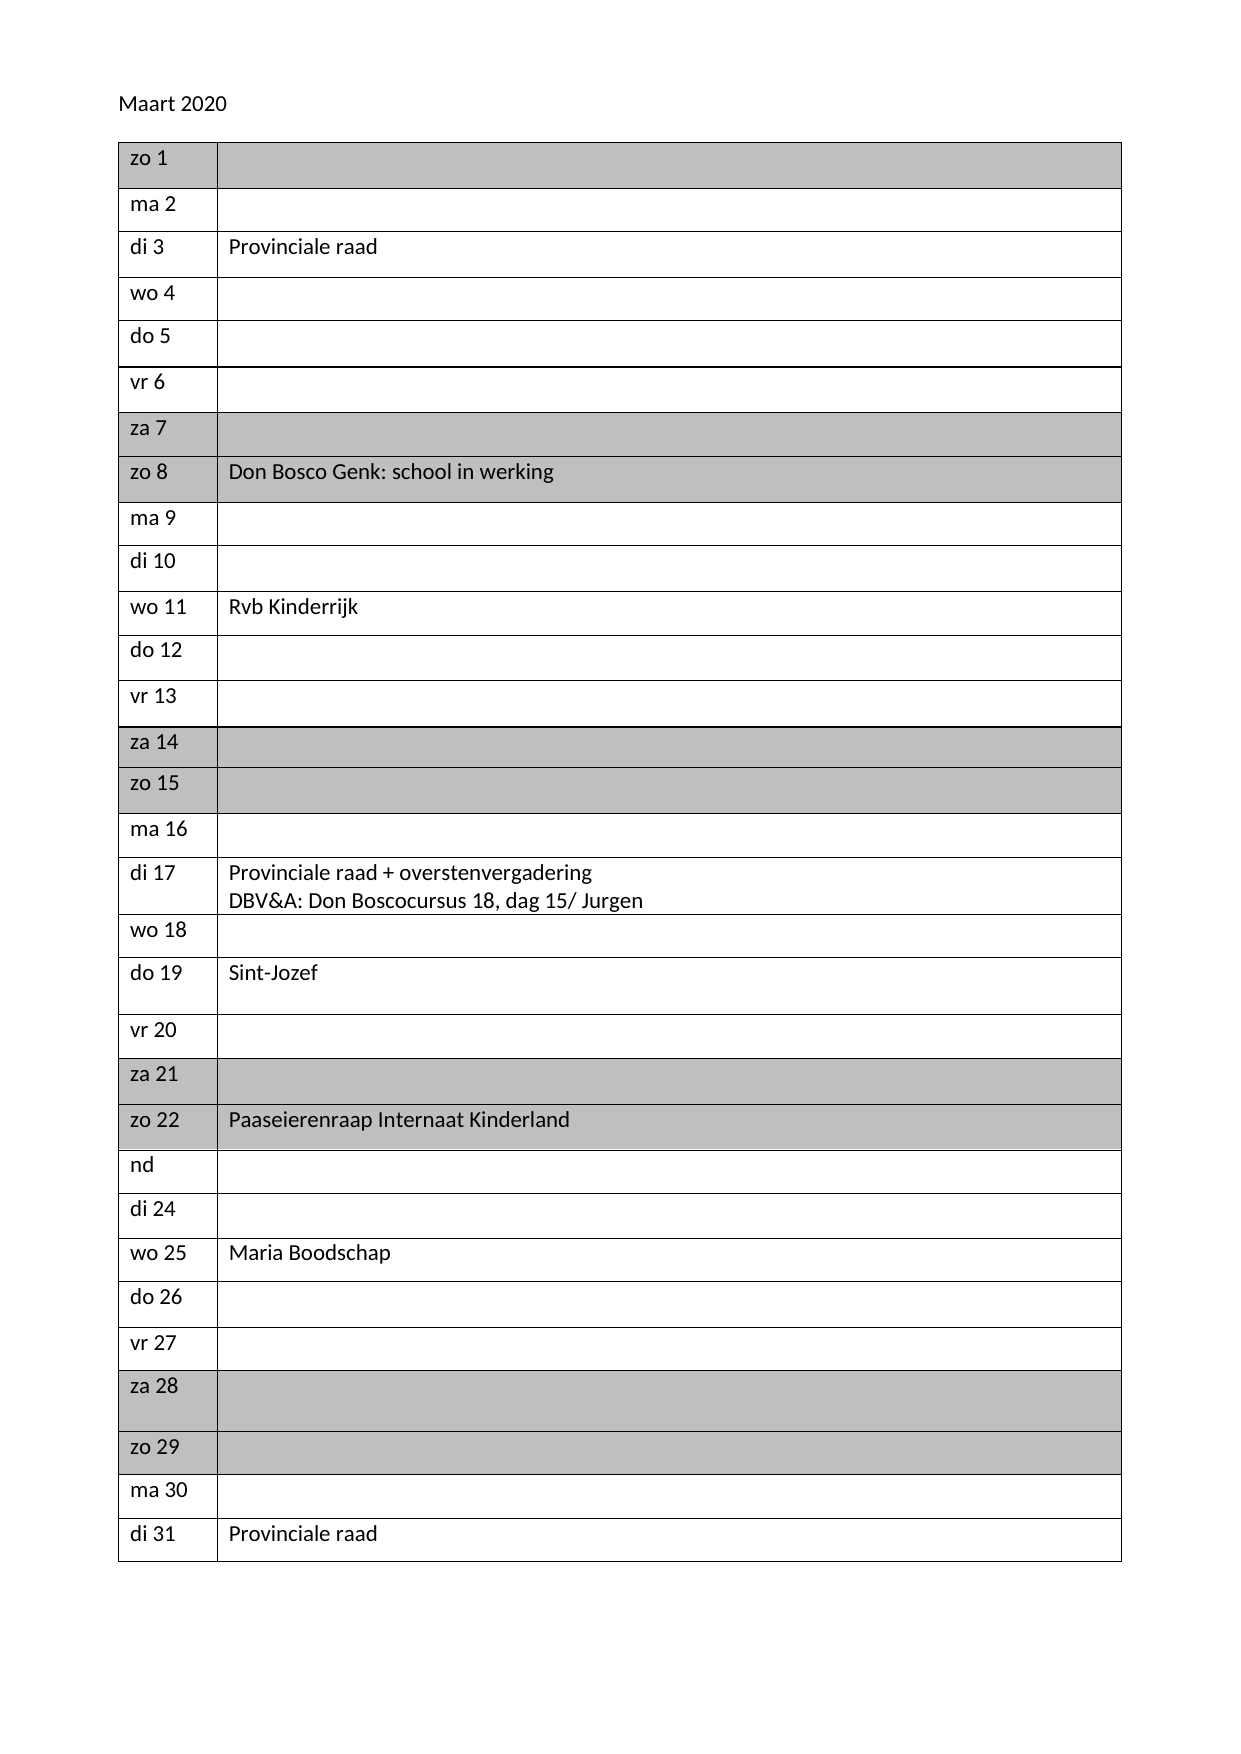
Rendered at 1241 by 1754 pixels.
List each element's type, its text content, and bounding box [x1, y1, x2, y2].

table_cell [218, 1371, 1121, 1431]
table_cell vr 20 [119, 1015, 217, 1058]
table_cell do 19 [119, 958, 217, 1014]
table_cell Provinciale raad + overstenvergadering DBV&A: Don Boscocursus 18, dag 15/ Jurgen [218, 858, 1121, 914]
table_cell Provinciale raad [218, 232, 1121, 277]
table_cell Don Bosco Genk: school in werking [218, 457, 1121, 502]
table_cell di 24 [119, 1194, 217, 1237]
table_cell ma 2 [119, 189, 217, 231]
table_cell wo 18 [119, 915, 217, 957]
table_cell za 21 [119, 1059, 217, 1104]
table_cell [218, 503, 1121, 545]
table_cell [218, 768, 1121, 813]
table_cell Provinciale raad [218, 1519, 1121, 1561]
table_cell do 26 [119, 1282, 217, 1327]
table_cell [218, 189, 1121, 231]
table_cell zo 29 [119, 1432, 217, 1474]
table_cell di 31 [119, 1519, 217, 1561]
table_cell wo 25 [119, 1239, 217, 1281]
table_cell nd [119, 1151, 217, 1193]
table_cell [218, 681, 1121, 726]
table_cell zo 15 [119, 768, 217, 813]
table_cell [218, 1328, 1121, 1370]
table_cell za 28 [119, 1371, 217, 1431]
table_cell [218, 1475, 1121, 1518]
table_cell [218, 915, 1121, 957]
table_cell [218, 1194, 1121, 1237]
table_cell [218, 1151, 1121, 1193]
table_cell di 3 [119, 232, 217, 277]
table_cell [218, 278, 1121, 320]
table_cell vr 27 [119, 1328, 217, 1370]
table_cell [218, 1282, 1121, 1327]
table_cell [218, 413, 1121, 456]
table_cell vr 6 [119, 368, 217, 412]
table_cell [218, 321, 1121, 366]
table_cell wo 11 [119, 592, 217, 634]
table_cell [218, 814, 1121, 857]
table_cell Paaseierenraap Internaat Kinderland [218, 1105, 1121, 1149]
table_cell [218, 1059, 1121, 1104]
table_cell Maria Boodschap [218, 1239, 1121, 1281]
text Maart 2020 [118, 89, 1122, 117]
table_cell za 7 [119, 413, 217, 456]
table_cell wo 4 [119, 278, 217, 320]
table_cell Sint-Jozef [218, 958, 1121, 1014]
table_cell di 10 [119, 546, 217, 591]
table_cell [218, 1015, 1121, 1058]
table_cell ma 9 [119, 503, 217, 545]
table_cell za 14 [119, 728, 217, 767]
table_cell vr 13 [119, 681, 217, 726]
table_cell [218, 636, 1121, 680]
table_header [218, 143, 1121, 188]
table_cell Rvb Kinderrijk [218, 592, 1121, 634]
table_cell zo 22 [119, 1105, 217, 1149]
table_cell do 5 [119, 321, 217, 366]
table_header zo 1 [119, 143, 217, 188]
table_cell [218, 1432, 1121, 1474]
table_cell ma 16 [119, 814, 217, 857]
table_cell di 17 [119, 858, 217, 914]
table_cell ma 30 [119, 1475, 217, 1518]
table_cell [218, 368, 1121, 412]
table_cell [218, 728, 1121, 767]
table_cell zo 8 [119, 457, 217, 502]
table_cell [218, 546, 1121, 591]
table_cell do 12 [119, 636, 217, 680]
